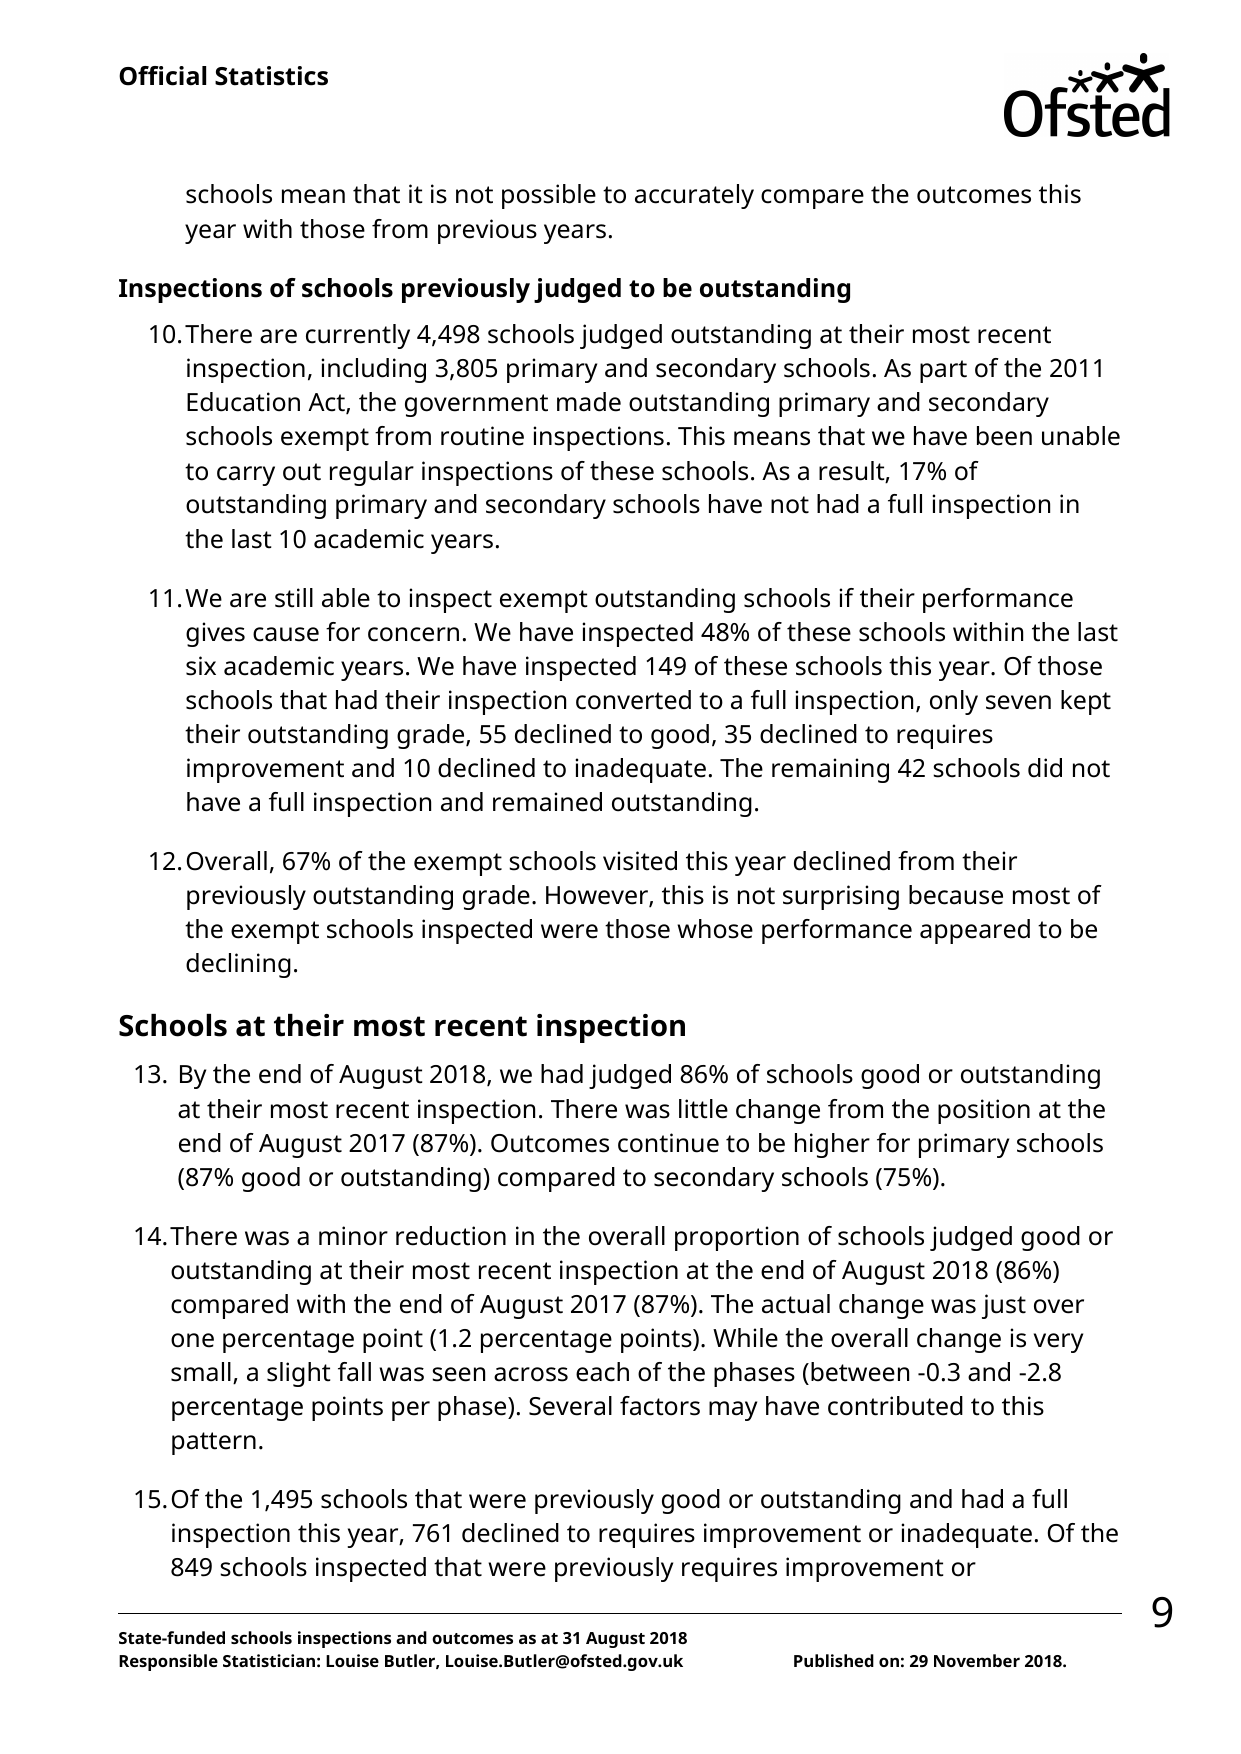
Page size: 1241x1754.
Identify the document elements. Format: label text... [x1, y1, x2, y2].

list By the end of August 2018, we had judged 86% of schools good or outstanding at their most recent inspection. There was little change from the position at the end of August 2017 (87%). Outcomes continue to be higher for primary schools (87% good or outstanding) compared to secondary schools (75%). [133, 1057, 1122, 1193]
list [133, 1482, 1122, 1584]
subtitle Schools at their most recent inspection [118, 1005, 1122, 1045]
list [148, 177, 1122, 245]
subtitle Inspections of schools previously judged to be outstanding [118, 270, 1122, 304]
list Overall, 67% of the exempt schools visited this year declined from their previously outstanding grade. However, this is not surprising because most of the exempt schools inspected were those whose performance appeared to be declining. [148, 844, 1122, 980]
list There was a minor reduction in the overall proportion of schools judged good or outstanding at their most recent inspection at the end of August 2018 (86%) compared with the end of August 2017 (87%). The actual change was just over one percentage point (1.2 percentage points). While the overall change is very small, a slight fall was seen across each of the phases (between -0.3 and -2.8 percentage points per phase). Several factors may have contributed to this pattern. [133, 1218, 1122, 1457]
picture [1004, 53, 1170, 137]
list We are still able to inspect exempt outstanding schools if their performance gives cause for concern. We have inspected 48% of these schools within the last six academic years. We have inspected 149 of these schools this year. Of those schools that had their inspection converted to a full inspection, only seven kept their outstanding grade, 55 declined to good, 35 declined to requires improvement and 10 declined to inadequate. The remaining 42 schools did not have a full inspection and remained outstanding. [148, 580, 1122, 819]
list There are currently 4,498 schools judged outstanding at their most recent inspection, including 3,805 primary and secondary schools. As part of the 2011 Education Act, the government made outstanding primary and secondary schools exempt from routine inspections. This means that we have been unable to carry out regular inspections of these schools. As a result, 17% of outstanding primary and secondary schools have not had a full inspection in the last 10 academic years. [148, 317, 1122, 555]
